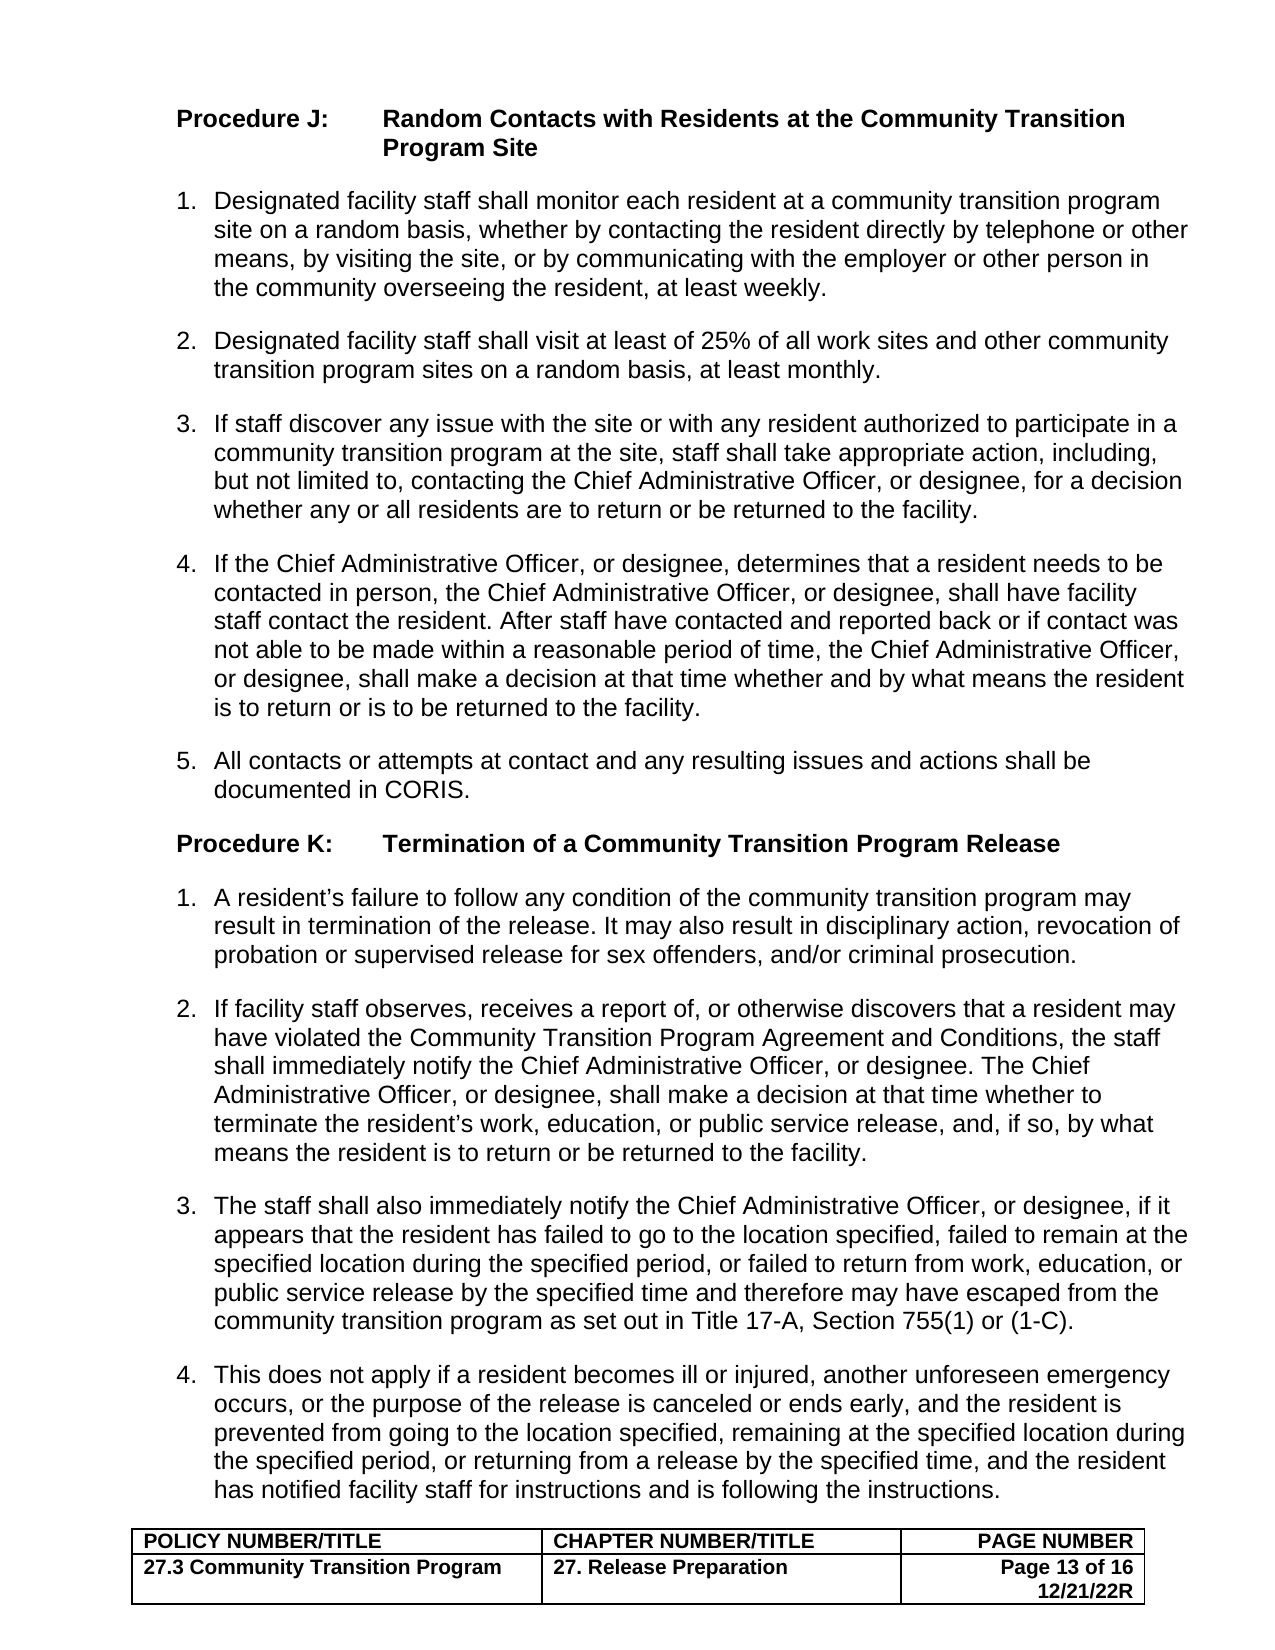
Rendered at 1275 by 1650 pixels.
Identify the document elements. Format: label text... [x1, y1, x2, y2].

list All contacts or attempts at contact and any resulting issues and actions shall be documented in CORIS. [176, 746, 1191, 804]
text Procedure J: Random Contacts with Residents at the Community Transition Program Site [176, 104, 1191, 161]
list If staff discover any issue with the site or with any resident authorized to participate in a community transition program at the site, staff shall take appropriate action, including, but not limited to, contacting the Chief Administrative Officer, or designee, for a decision whether any or all residents are to return or be returned to the facility. [176, 409, 1191, 524]
list Designated facility staff shall visit at least of 25% of all work sites and other community transition program sites on a random basis, at least monthly. [176, 326, 1191, 384]
list Designated facility staff shall monitor each resident at a community transition program site on a random basis, whether by contacting the resident directly by telephone or other means, by visiting the site, or by communicating with the employer or other person in the community overseeing the resident, at least weekly. [176, 186, 1191, 301]
list If the Chief Administrative Officer, or designee, determines that a resident needs to be contacted in person, the Chief Administrative Officer, or designee, shall have facility staff contact the resident. After staff have contacted and reported back or if contact was not able to be made within a reasonable period of time, the Chief Administrative Officer, or designee, shall make a decision at that time whether and by what means the resident is to return or is to be returned to the facility. [176, 549, 1191, 721]
list The staff shall also immediately notify the Chief Administrative Officer, or designee, if it appears that the resident has failed to go to the location specified, failed to remain at the specified location during the specified period, or failed to return from work, education, or public service release by the specified time and therefore may have escaped from the community transition program as set out in Title 17-A, Section 755(1) or (1-C). [176, 1191, 1191, 1335]
list A resident’s failure to follow any condition of the community transition program may result in termination of the release. It may also result in disciplinary action, revocation of probation or supervised release for sex offenders, and/or criminal prosecution. [176, 882, 1191, 969]
text Procedure K: Termination of a Community Transition Program Release [176, 829, 1191, 857]
list If facility staff observes, receives a report of, or otherwise discovers that a resident may have violated the Community Transition Program Agreement and Conditions, the staff shall immediately notify the Chief Administrative Officer, or designee. The Chief Administrative Officer, or designee, shall make a decision at that time whether to terminate the resident’s work, education, or public service release, and, if so, by what means the resident is to return or be returned to the facility. [176, 994, 1191, 1166]
list This does not apply if a resident becomes ill or injured, another unforeseen emergency occurs, or the purpose of the release is canceled or ends early, and the resident is prevented from going to the location specified, remaining at the specified location during the specified period, or returning from a release by the specified time, and the resident has notified facility staff for instructions and is following the instructions. [176, 1360, 1191, 1504]
